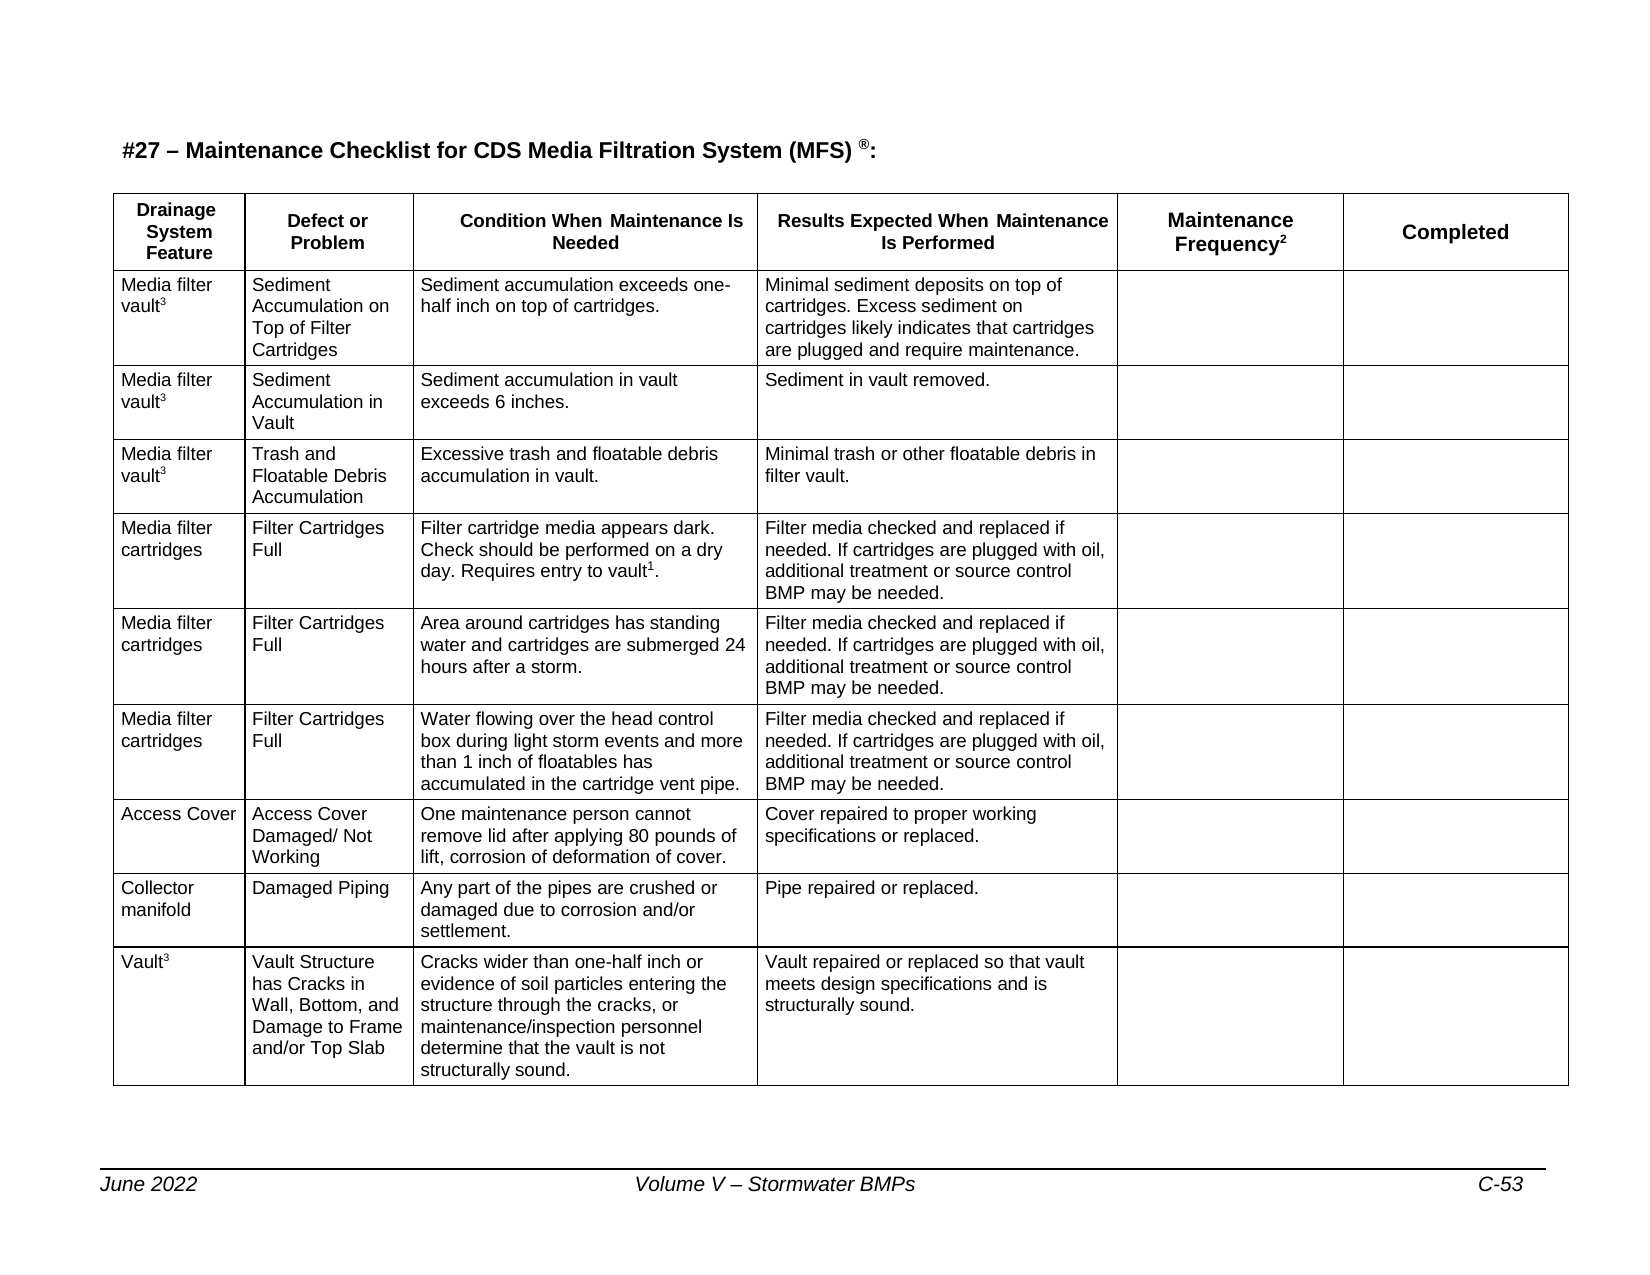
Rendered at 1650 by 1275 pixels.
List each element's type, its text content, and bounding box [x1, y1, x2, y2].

table_cell [1118, 948, 1343, 1085]
table_cell Filter media checked and replaced if needed. If cartridges are plugged with oil, additional treatment or source control BMP may be needed. [758, 609, 1117, 703]
table_header Completed [1344, 194, 1568, 269]
table_cell Sediment accumulation in vault exceeds 6 inches. [414, 366, 757, 439]
table_cell Filter cartridge media appears dark. Check should be performed on a dry day. Requires entry to vault1. [414, 514, 757, 608]
table_cell [1118, 800, 1343, 873]
table_cell [1344, 440, 1568, 512]
table_header Condition When Maintenance Is Needed [414, 194, 757, 269]
table_cell Water flowing over the head control box during light storm events and more than 1 inch of floatables has accumulated in the cartridge vent pipe. [414, 705, 757, 799]
table_cell Excessive trash and floatable debris accumulation in vault. [414, 440, 757, 512]
table_cell [1118, 874, 1343, 946]
table_cell Cover repaired to proper working specifications or replaced. [758, 800, 1117, 873]
table_cell [1344, 609, 1568, 703]
table_header Maintenance Frequency2 [1118, 194, 1343, 269]
table_header Results Expected When Maintenance Is Performed [758, 194, 1117, 269]
table_cell [1118, 271, 1343, 365]
subtitle #27 – Maintenance Checklist for CDS Media Filtration System (MFS) ®: [122, 135, 1531, 163]
table_cell Media filter vault3 [114, 271, 244, 365]
table_cell [1344, 271, 1568, 365]
table_cell Area around cartridges has standing water and cartridges are submerged 24 hours after a storm. [414, 609, 757, 703]
table_header Drainage System Feature [114, 194, 244, 269]
table_cell Access Cover [114, 800, 244, 873]
table_cell Trash and Floatable Debris Accumulation [246, 440, 413, 512]
table_cell [1118, 514, 1343, 608]
table_cell Access Cover Damaged/ Not Working [246, 800, 413, 873]
table_cell Damaged Piping [246, 874, 413, 946]
table_cell Filter media checked and replaced if needed. If cartridges are plugged with oil, additional treatment or source control BMP may be needed. [758, 705, 1117, 799]
table_cell Media filter vault3 [114, 440, 244, 512]
table_cell Sediment Accumulation in Vault [246, 366, 413, 439]
table_cell [1344, 874, 1568, 946]
table_cell [1344, 705, 1568, 799]
table_header Defect or Problem [246, 194, 413, 269]
table_cell Media filter cartridges [114, 609, 244, 703]
table_cell Media filter cartridges [114, 514, 244, 608]
table_cell Filter Cartridges Full [246, 514, 413, 608]
table_cell [1118, 366, 1343, 439]
table_cell Sediment in vault removed. [758, 366, 1117, 439]
table_cell Vault repaired or replaced so that vault meets design specifications and is structurally sound. [758, 948, 1117, 1085]
table_cell [1118, 609, 1343, 703]
table_cell Sediment Accumulation on Top of Filter Cartridges [246, 271, 413, 365]
table_cell Minimal sediment deposits on top of cartridges. Excess sediment on cartridges likely indicates that cartridges are plugged and require maintenance. [758, 271, 1117, 365]
table_cell Media filter cartridges [114, 705, 244, 799]
table_cell Collector manifold [114, 874, 244, 946]
table_cell Cracks wider than one-half inch or evidence of soil particles entering the structure through the cracks, or maintenance/inspection personnel determine that the vault is not structurally sound. [414, 948, 757, 1085]
table_cell Minimal trash or other floatable debris in filter vault. [758, 440, 1117, 512]
table_cell [1118, 440, 1343, 512]
table_cell [1344, 514, 1568, 608]
table_cell Filter media checked and replaced if needed. If cartridges are plugged with oil, additional treatment or source control BMP may be needed. [758, 514, 1117, 608]
table_cell [1344, 366, 1568, 439]
table_cell Vault3 [114, 948, 244, 1085]
table_cell Filter Cartridges Full [246, 609, 413, 703]
table_cell Media filter vault3 [114, 366, 244, 439]
table_cell [1118, 705, 1343, 799]
table_cell Vault Structure has Cracks in Wall, Bottom, and Damage to Frame and/or Top Slab [246, 948, 413, 1085]
table_cell [1344, 800, 1568, 873]
table_cell Filter Cartridges Full [246, 705, 413, 799]
table_cell Pipe repaired or replaced. [758, 874, 1117, 946]
table_cell Any part of the pipes are crushed or damaged due to corrosion and/or settlement. [414, 874, 757, 946]
table_cell [1344, 948, 1568, 1085]
table_cell Sediment accumulation exceeds one- half inch on top of cartridges. [414, 271, 757, 365]
table_cell One maintenance person cannot remove lid after applying 80 pounds of lift, corrosion of deformation of cover. [414, 800, 757, 873]
